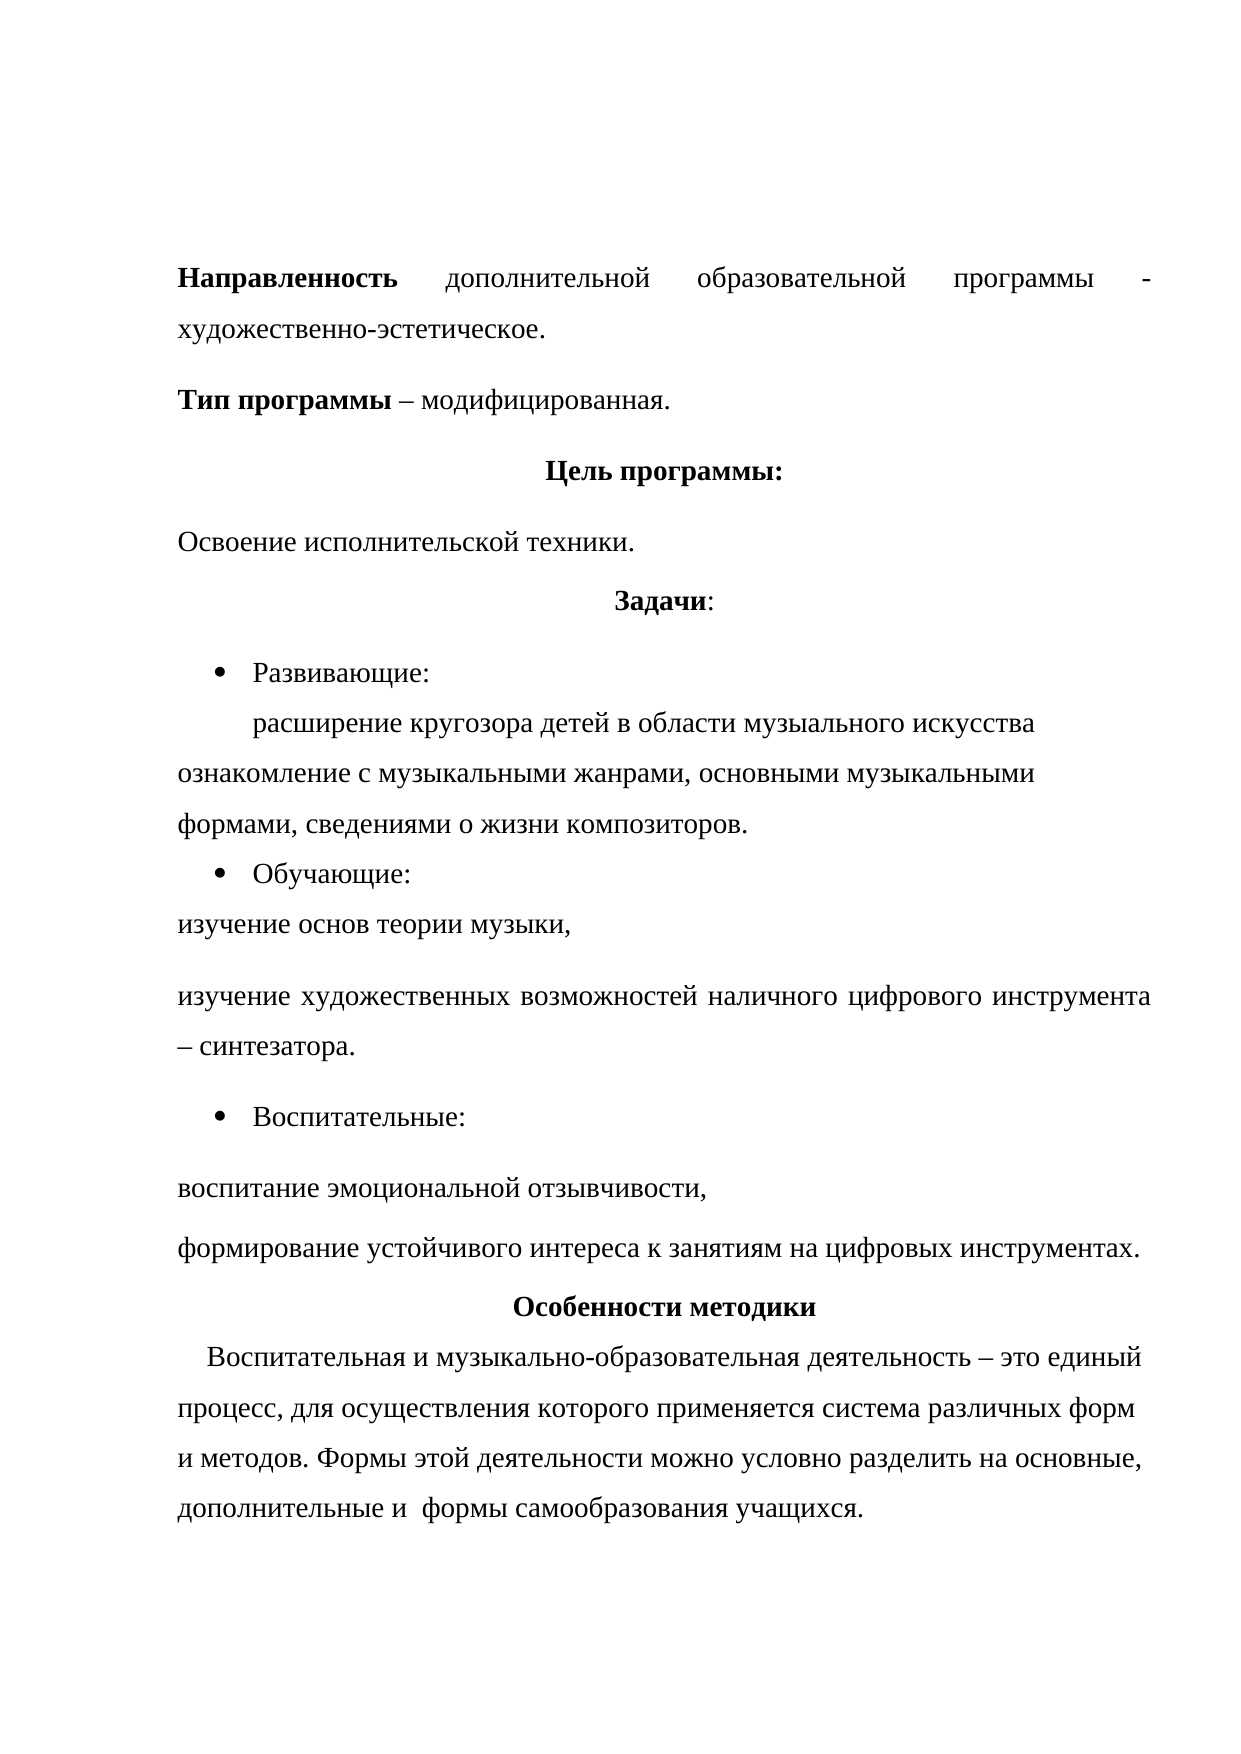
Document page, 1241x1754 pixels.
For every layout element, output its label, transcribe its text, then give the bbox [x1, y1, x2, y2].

text Особенности методики [177, 1289, 1152, 1323]
list Воспитательные: [215, 1099, 1152, 1133]
text Задачи: [177, 583, 1152, 617]
text изучение художественных возможностей наличного цифрового инструмента – синтезатора. [177, 978, 1152, 1061]
text Направленность дополнительной образовательной программы - художественно-эстетическое. [177, 260, 1152, 344]
text ознакомление с музыкальными жанрами, основными музыкальными формами, сведениями о жизни композиторов. [177, 755, 1152, 839]
text Тип программы – модифицированная. [177, 382, 1152, 415]
text изучение основ теории музыки, [177, 906, 1152, 940]
list Обучающие: [215, 856, 1152, 890]
list Развивающие: [215, 655, 1152, 688]
text воспитание эмоциональной отзывчивости, [177, 1170, 1152, 1204]
text Освоение исполнительской техники. [177, 524, 1152, 558]
text формирование устойчивого интереса к занятиям на цифровых инструментах. [177, 1230, 1152, 1263]
text Воспитательная и музыкально-образовательная деятельность – это единый процесс, для осуществления которого применяется система различных форм и методов. Формы этой деятельности можно условно разделить на основные, дополнительные и формы самообразования учащихся. [177, 1339, 1152, 1524]
text Цель программы: [177, 453, 1152, 487]
text расширение кругозора детей в области музыального искусства [252, 705, 1152, 739]
